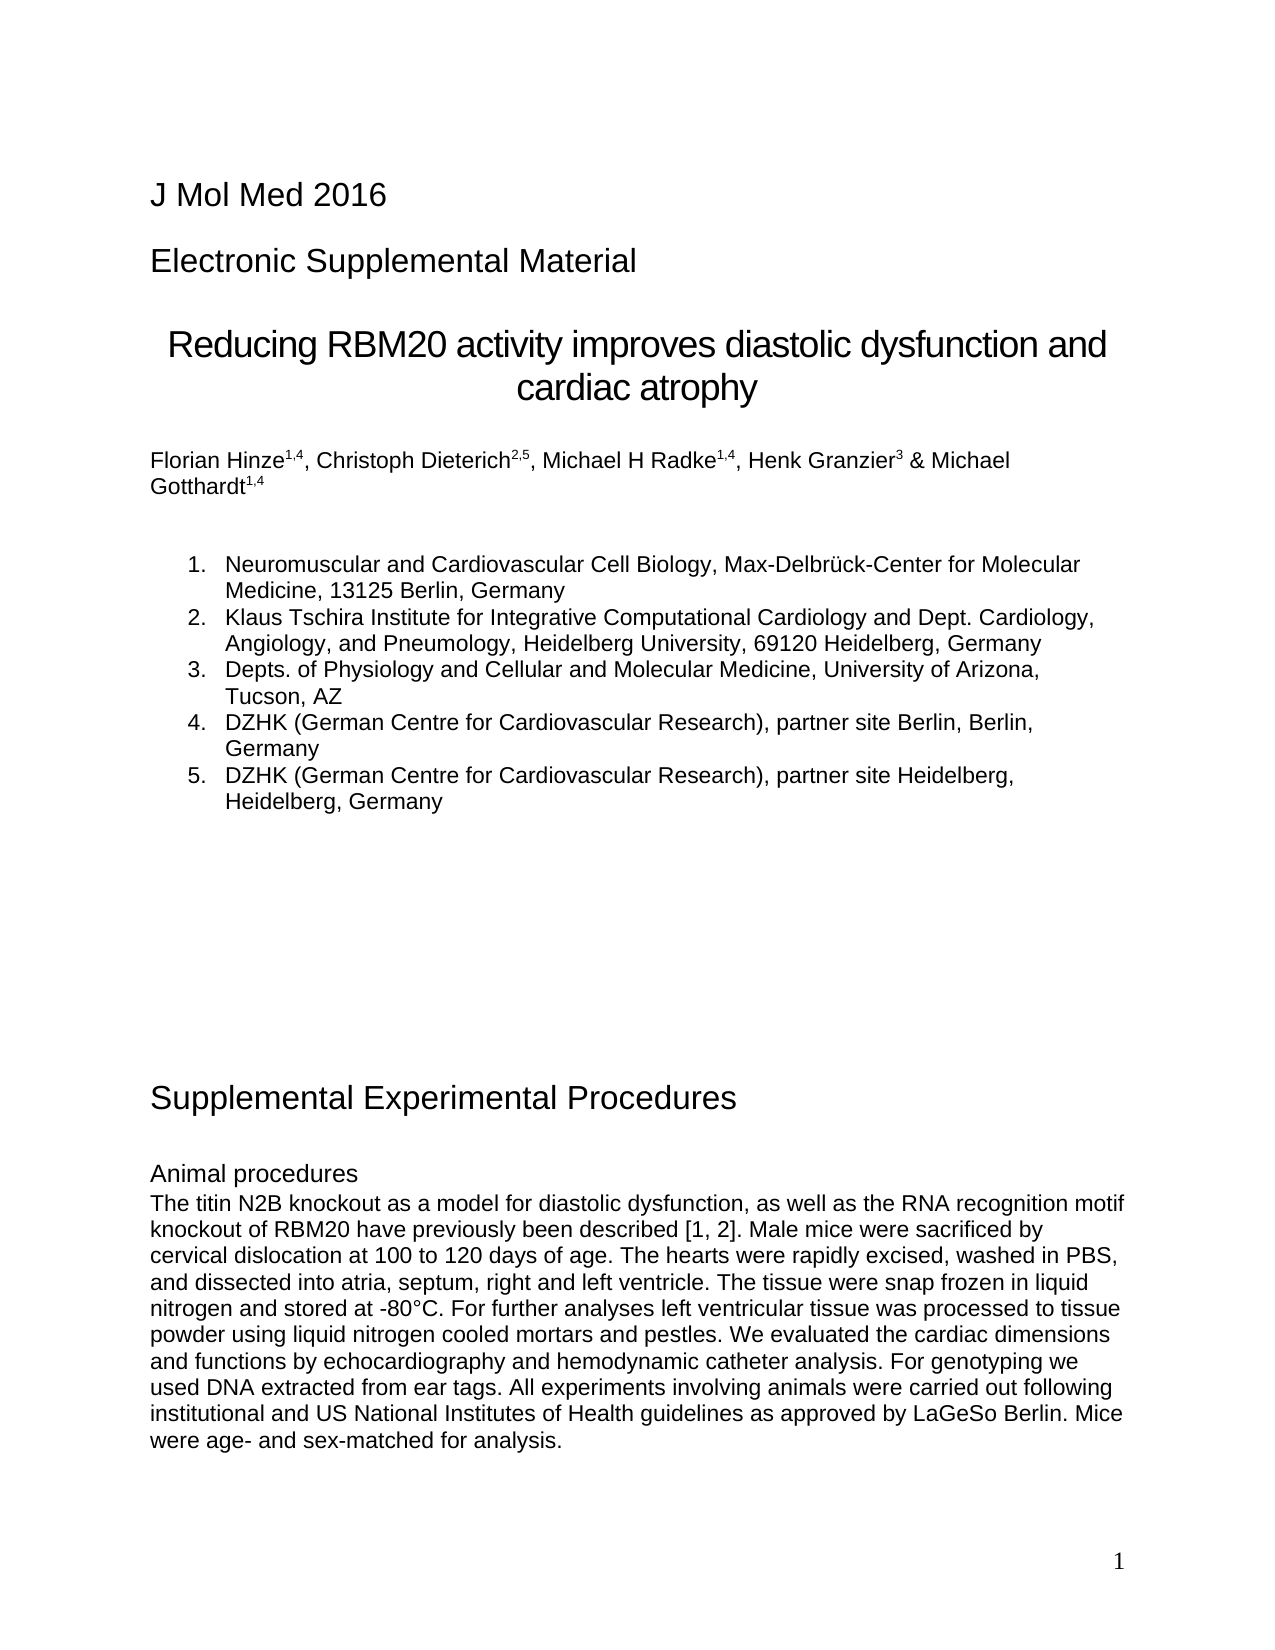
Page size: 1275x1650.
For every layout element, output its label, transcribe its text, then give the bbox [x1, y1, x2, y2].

title Reducing RBM20 activity improves diastolic dysfunction and cardiac atrophy [150, 322, 1125, 408]
list Neuromuscular and Cardiovascular Cell Biology, Max-Delbrück-Center for Molecular Medicine, 13125 Berlin, Germany [187, 551, 1125, 604]
subtitle Animal procedures [150, 1158, 1125, 1187]
text Florian Hinze1,4, Christoph Dieterich2,5, Michael H Radke1,4, Henk Granzier3 & Michael Gotthardt1,4 [150, 447, 1125, 499]
subtitle Supplemental Experimental Procedures [150, 1078, 1125, 1117]
list Depts. of Physiology and Cellular and Molecular Medicine, University of Arizona, Tucson, AZ [187, 656, 1125, 709]
subtitle Electronic Supplemental Material [150, 241, 1125, 280]
list DZHK (German Centre for Cardiovascular Research), partner site Berlin, Berlin, Germany [187, 709, 1125, 762]
subtitle J Mol Med 2016 [150, 175, 1125, 213]
text The titin N2B knockout as a model for diastolic dysfunction, as well as the RNA recognition motif knockout of RBM20 have previously been described [1, 2]. Male mice were sacrificed by cervical dislocation at 100 to 120 days of age. The hearts were rapidly excised, washed in PBS, and dissected into atria, septum, right and left ventricle. The tissue were snap frozen in liquid nitrogen and stored at -80°C. For further analyses left ventricular tissue was processed to tissue powder using liquid nitrogen cooled mortars and pestles. We evaluated the cardiac dimensions and functions by echocardiography and hemodynamic catheter analysis. For genotyping we used DNA extracted from ear tags. All experiments involving animals were carried out following institutional and US National Institutes of Health guidelines as approved by LaGeSo Berlin. Mice were age- and sex-matched for analysis. [150, 1189, 1125, 1453]
list DZHK (German Centre for Cardiovascular Research), partner site Heidelberg, Heidelberg, Germany [187, 762, 1125, 814]
list Klaus Tschira Institute for Integrative Computational Cardiology and Dept. Cardiology, Angiology, and Pneumology, Heidelberg University, 69120 Heidelberg, Germany [187, 604, 1125, 656]
